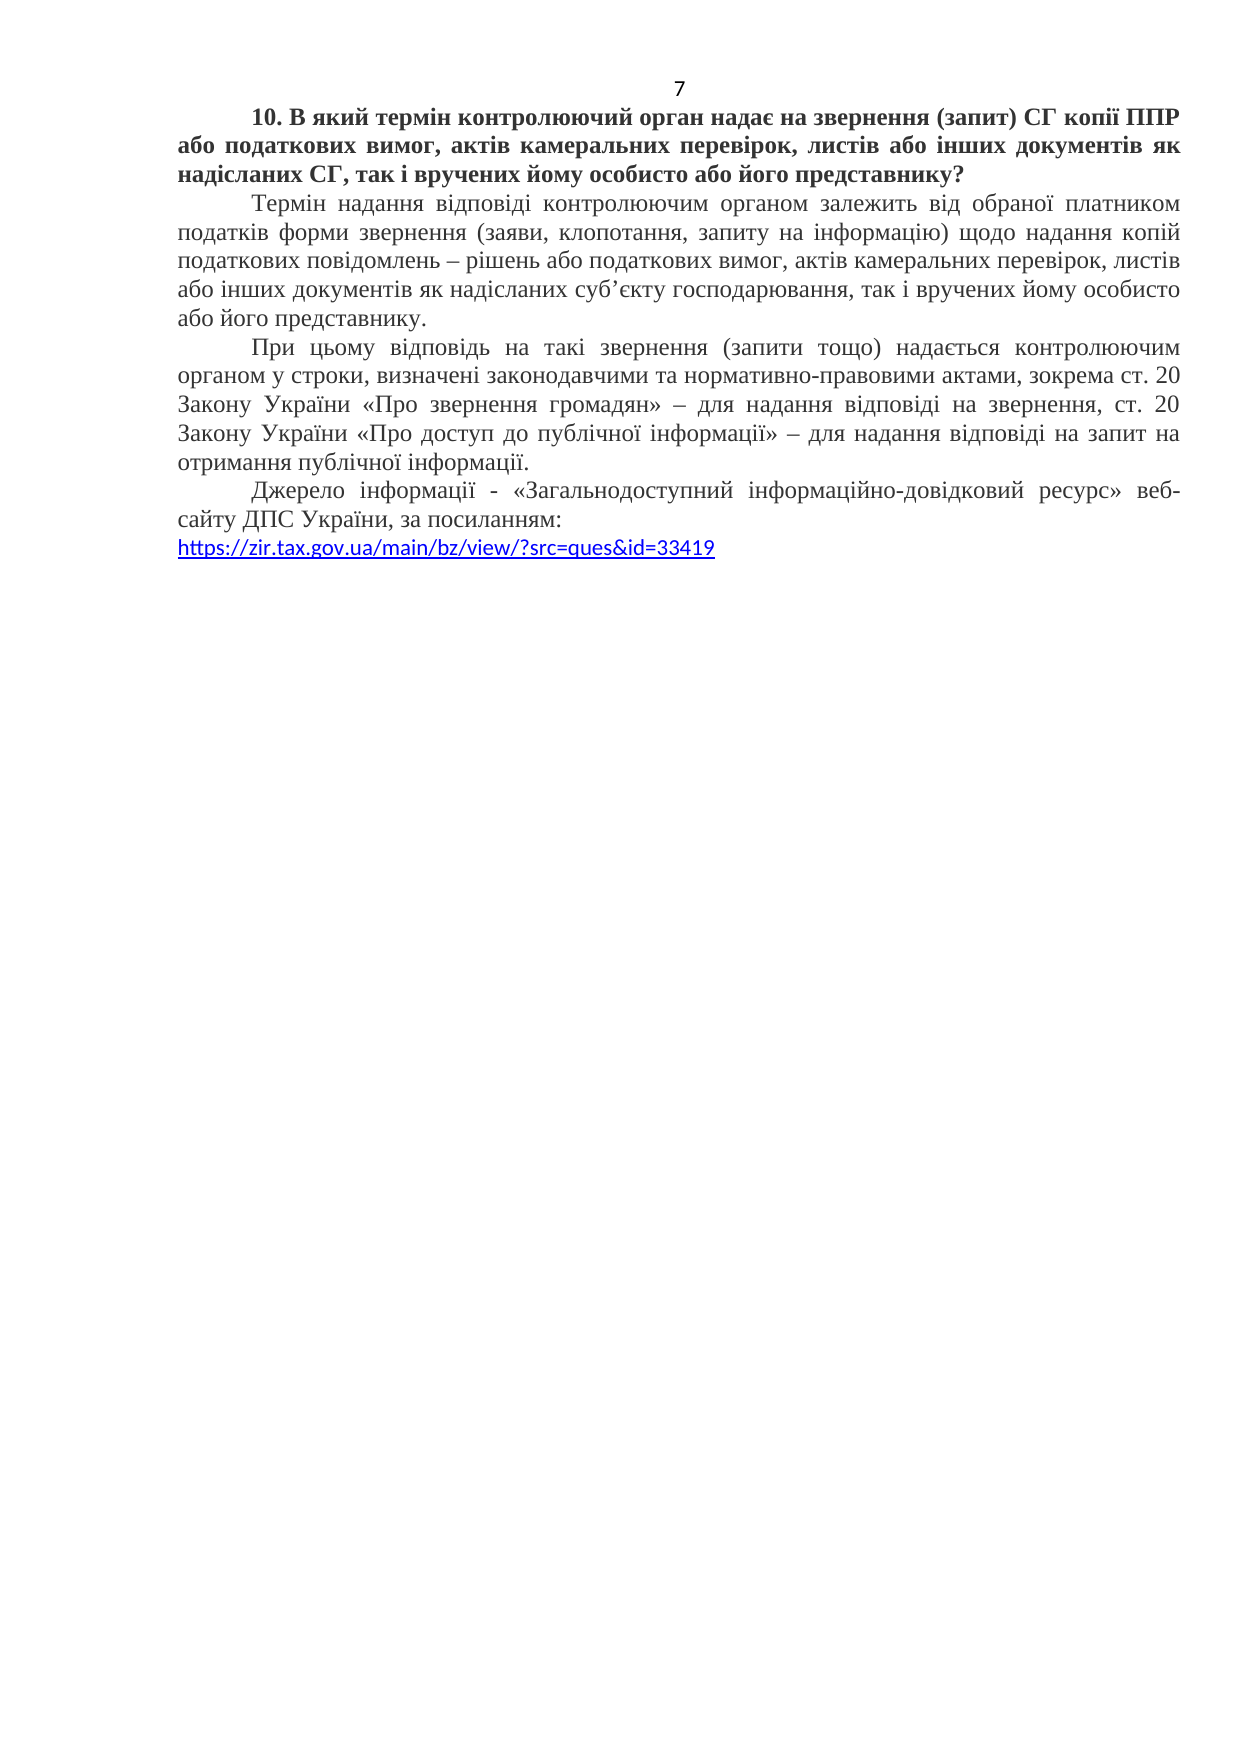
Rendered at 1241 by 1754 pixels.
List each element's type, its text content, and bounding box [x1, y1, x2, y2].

text При цьому відповідь на такі звернення (запити тощо) надається контролюючим органом у строки, визначені законодавчими та нормативно-правовими актами, зокрема ст. 20 Закону України «Про звернення громадян» – для надання відповіді на звернення, ст. 20 Закону України «Про доступ до публічної інформації» – для надання відповіді на запит на отримання публічної інформації. [177, 332, 1181, 476]
text 10. В який термін контролюючий орган надає на звернення (запит) СГ копії ППР або податкових вимог, актів камеральних перевірок, листів або інших документів як надісланих СГ, так і вручених йому особисто або його представнику? [177, 102, 1181, 188]
text Термін надання відповіді контролюючим органом залежить від обраної платником податків форми звернення (заяви, клопотання, запиту на інформацію) щодо надання копій податкових повідомлень – рішень або податкових вимог, актів камеральних перевірок, листів або інших документів як надісланих суб’єкту господарювання, так і вручених йому особисто або його представнику. [177, 188, 1181, 332]
text Джерело інформації - «Загальнодоступний інформаційно-довідковий ресурс» веб-сайту ДПС України, за посиланням: [177, 476, 1181, 533]
text https://zir.tax.gov.ua/main/bz/view/?src=ques&id=33419 [177, 533, 1181, 561]
